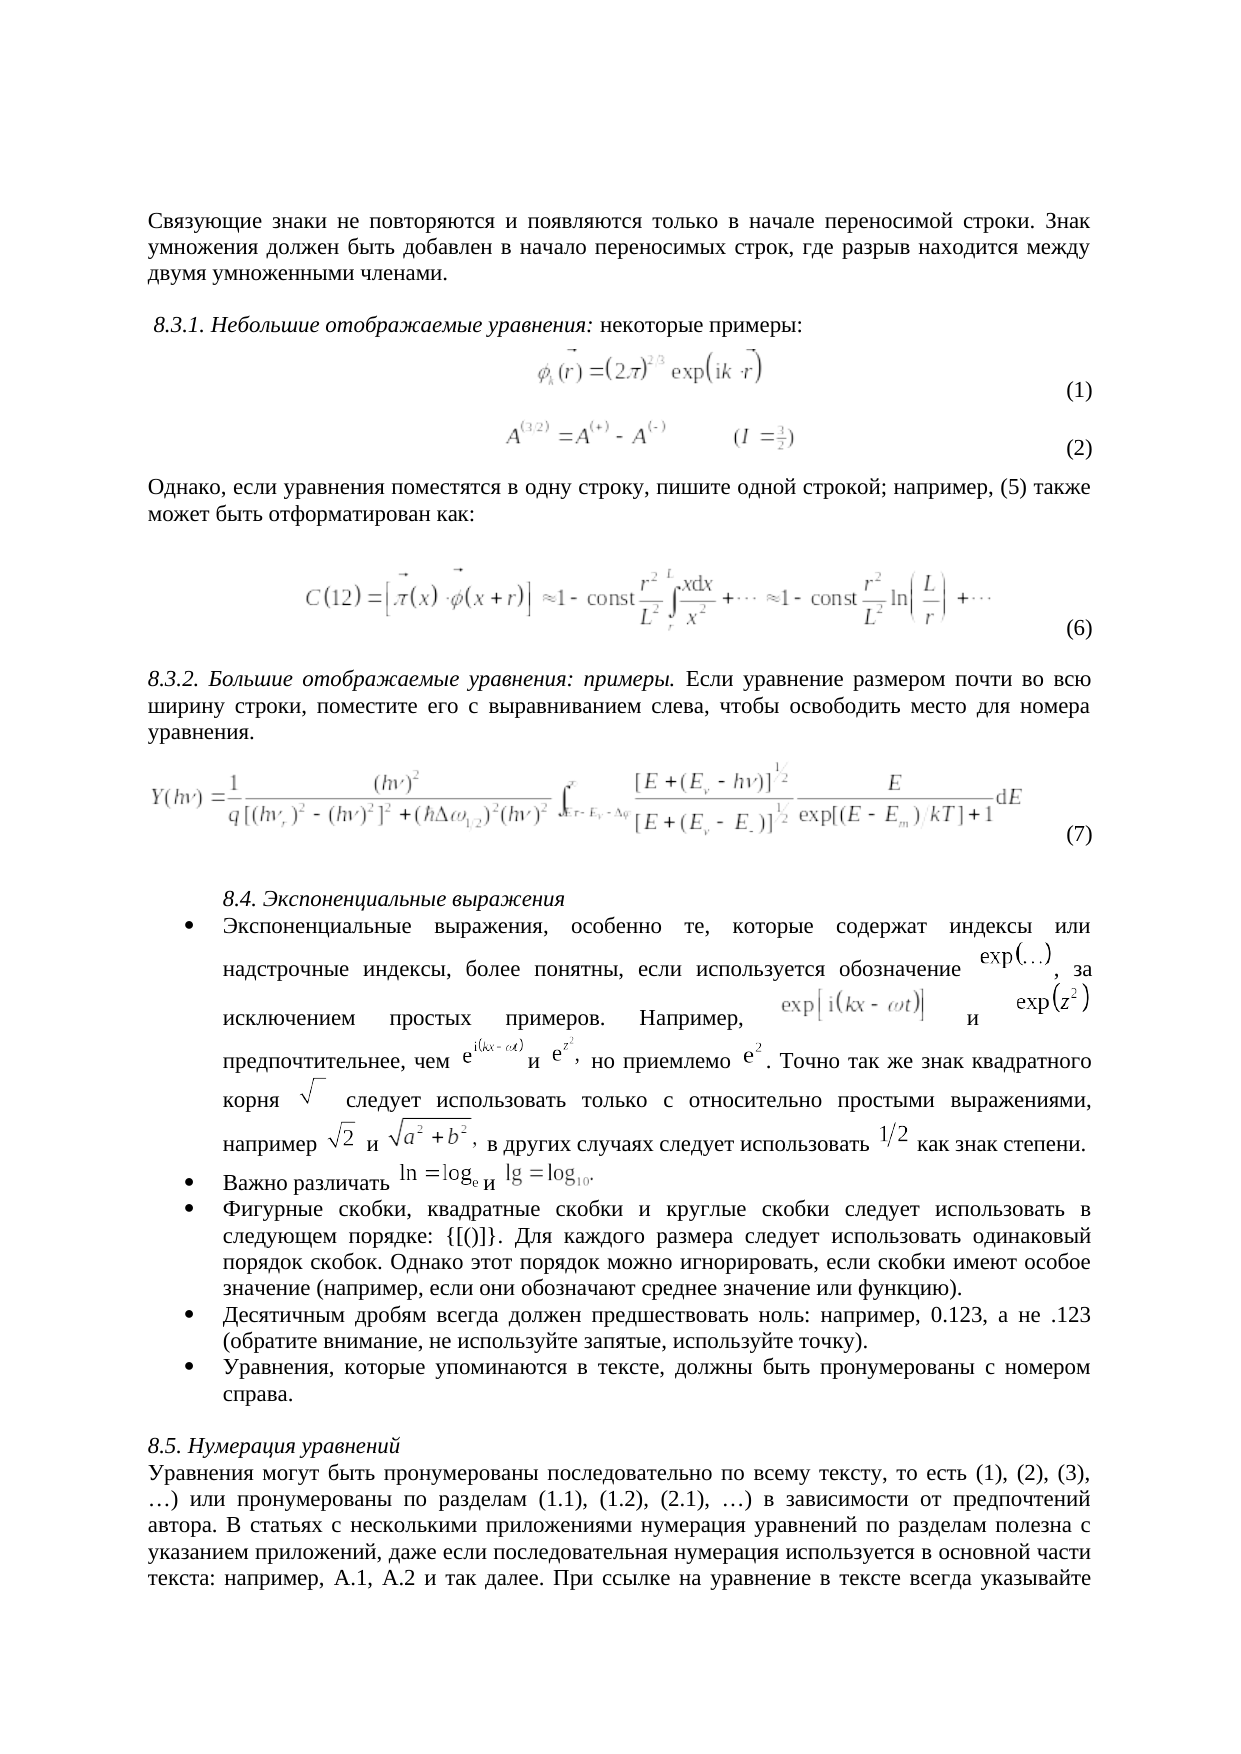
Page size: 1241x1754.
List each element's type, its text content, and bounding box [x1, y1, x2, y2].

text 8.5. Нумерация уравнений [148, 1432, 1092, 1459]
text Фигурные скобки, квадратные скобки и круглые скобки следует использовать в следующем порядке: {[()]}. Для каждого размера следует использовать одинаковый порядок скобок. Однако этот порядок можно игнорировать, если скобки имеют особое значение (например, если они обозначают среднее значение или функцию). [185, 1195, 1092, 1301]
text 8.3.1. Небольшие отображаемые уравнения: некоторые примеры: [148, 311, 1092, 337]
list 8.4. Экспоненциальные выражения [223, 886, 1092, 912]
text 8.3.2. Большие отображаемые уравнения: примеры. Если уравнение размером почти во всю ширину строки, поместите его с выравниванием слева, чтобы освободить место для номера уравнения. [148, 665, 1092, 744]
text (6) [148, 565, 1092, 640]
text Экспоненциальные выражения, особенно те, которые содержат индексы или надстрочные индексы, более понятны, если используется обозначение , за исключением простых примеров. Например, и предпочтительнее, чем и но приемлемо . Точно так же знак квадратного корня следует использовать только с относительно простыми выражениями, например и в других случаях следует использовать как знак степени. [185, 912, 1092, 1156]
text Однако, если уравнения поместятся в одну строку, пишите одной строкой; например, (5) также может быть отформатирован как: [148, 473, 1092, 526]
text Важно различать и [185, 1156, 1092, 1195]
text (1) [148, 350, 1092, 403]
text Десятичным дробям всегда должен предшествовать ноль: например, 0.123, а не .123 (обратите внимание, не используйте запятые, используйте точку). [185, 1301, 1092, 1353]
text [148, 1459, 1092, 1591]
text (7) [148, 757, 1092, 847]
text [148, 207, 1092, 286]
text Уравнения, которые упоминаются в тексте, должны быть пронумерованы с номером справа. [185, 1353, 1092, 1406]
text (2) [148, 415, 1092, 461]
